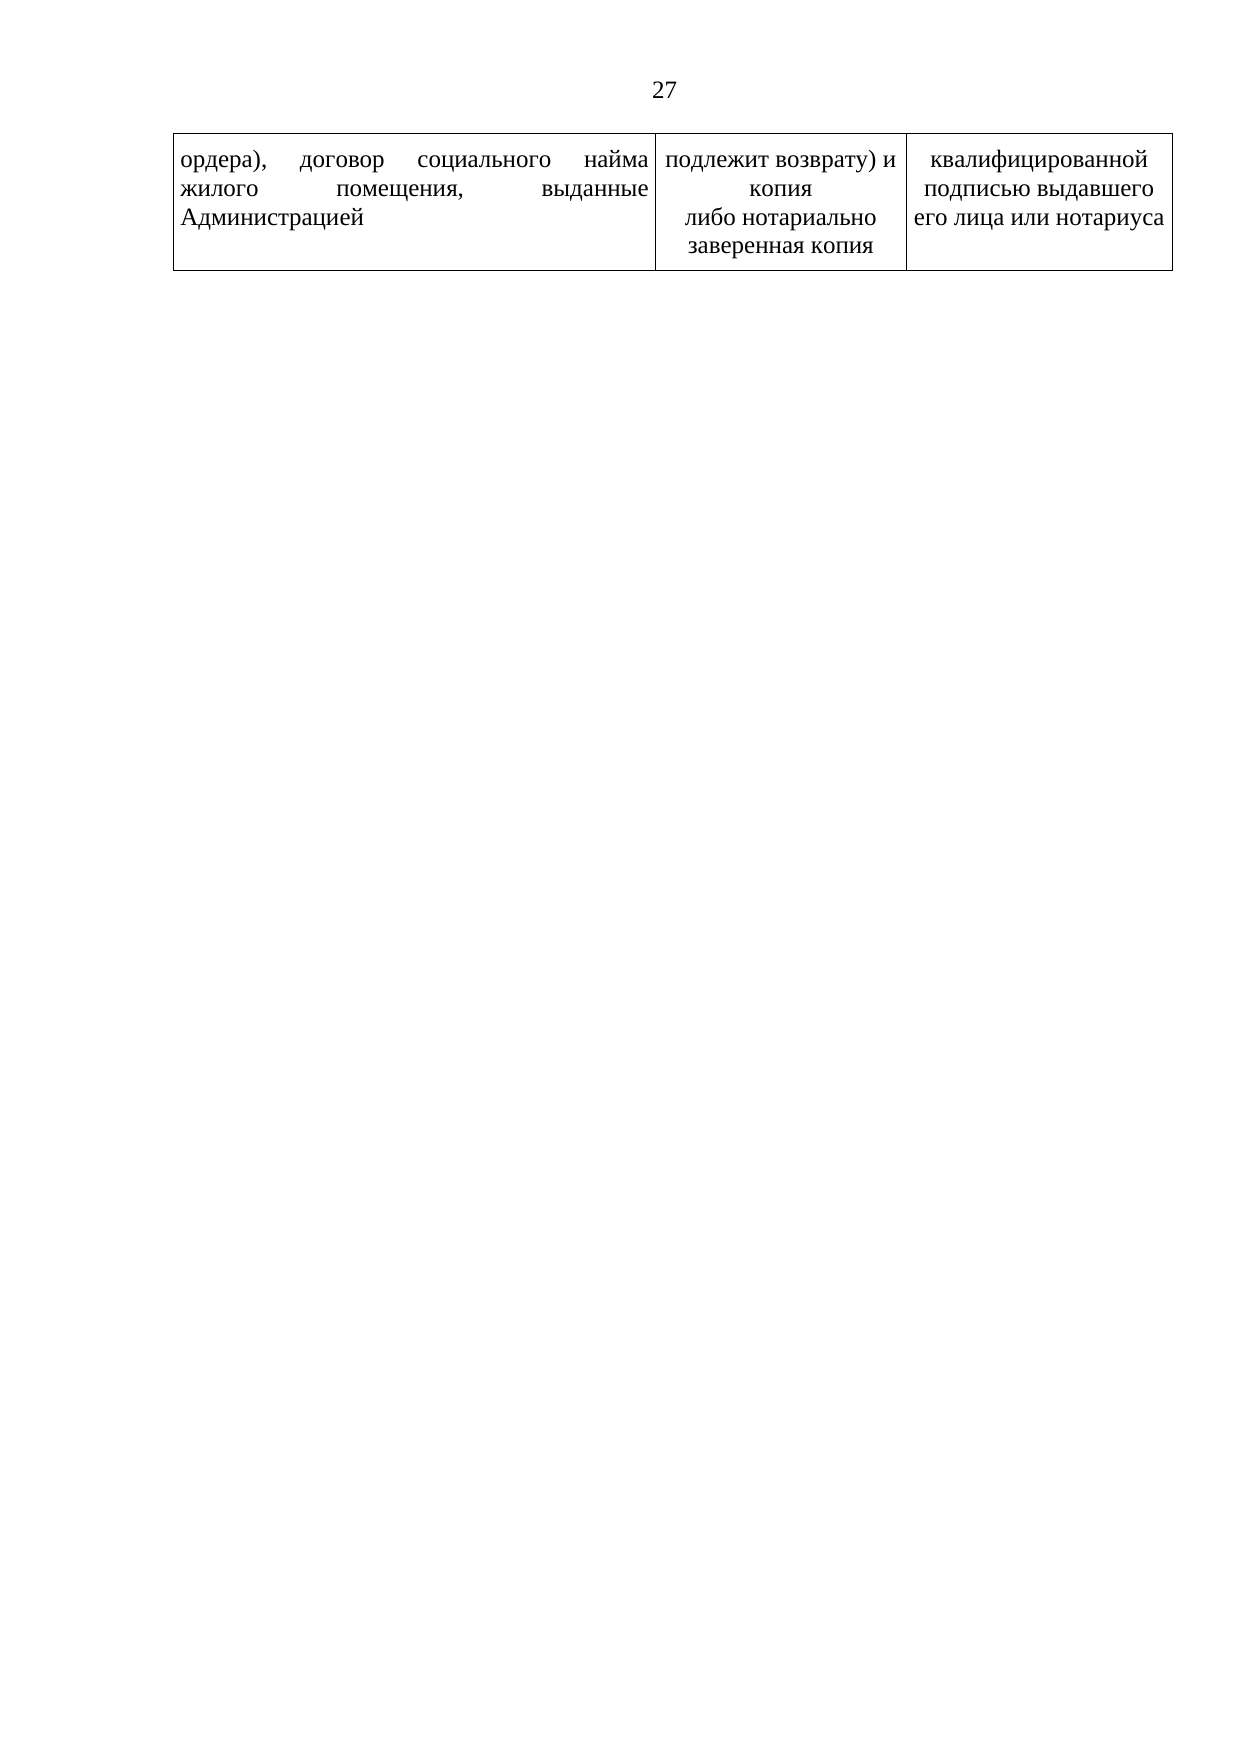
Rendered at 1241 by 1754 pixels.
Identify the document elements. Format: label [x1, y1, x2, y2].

table_cell [656, 134, 906, 270]
table_cell [907, 134, 1172, 270]
table_cell [174, 134, 655, 270]
